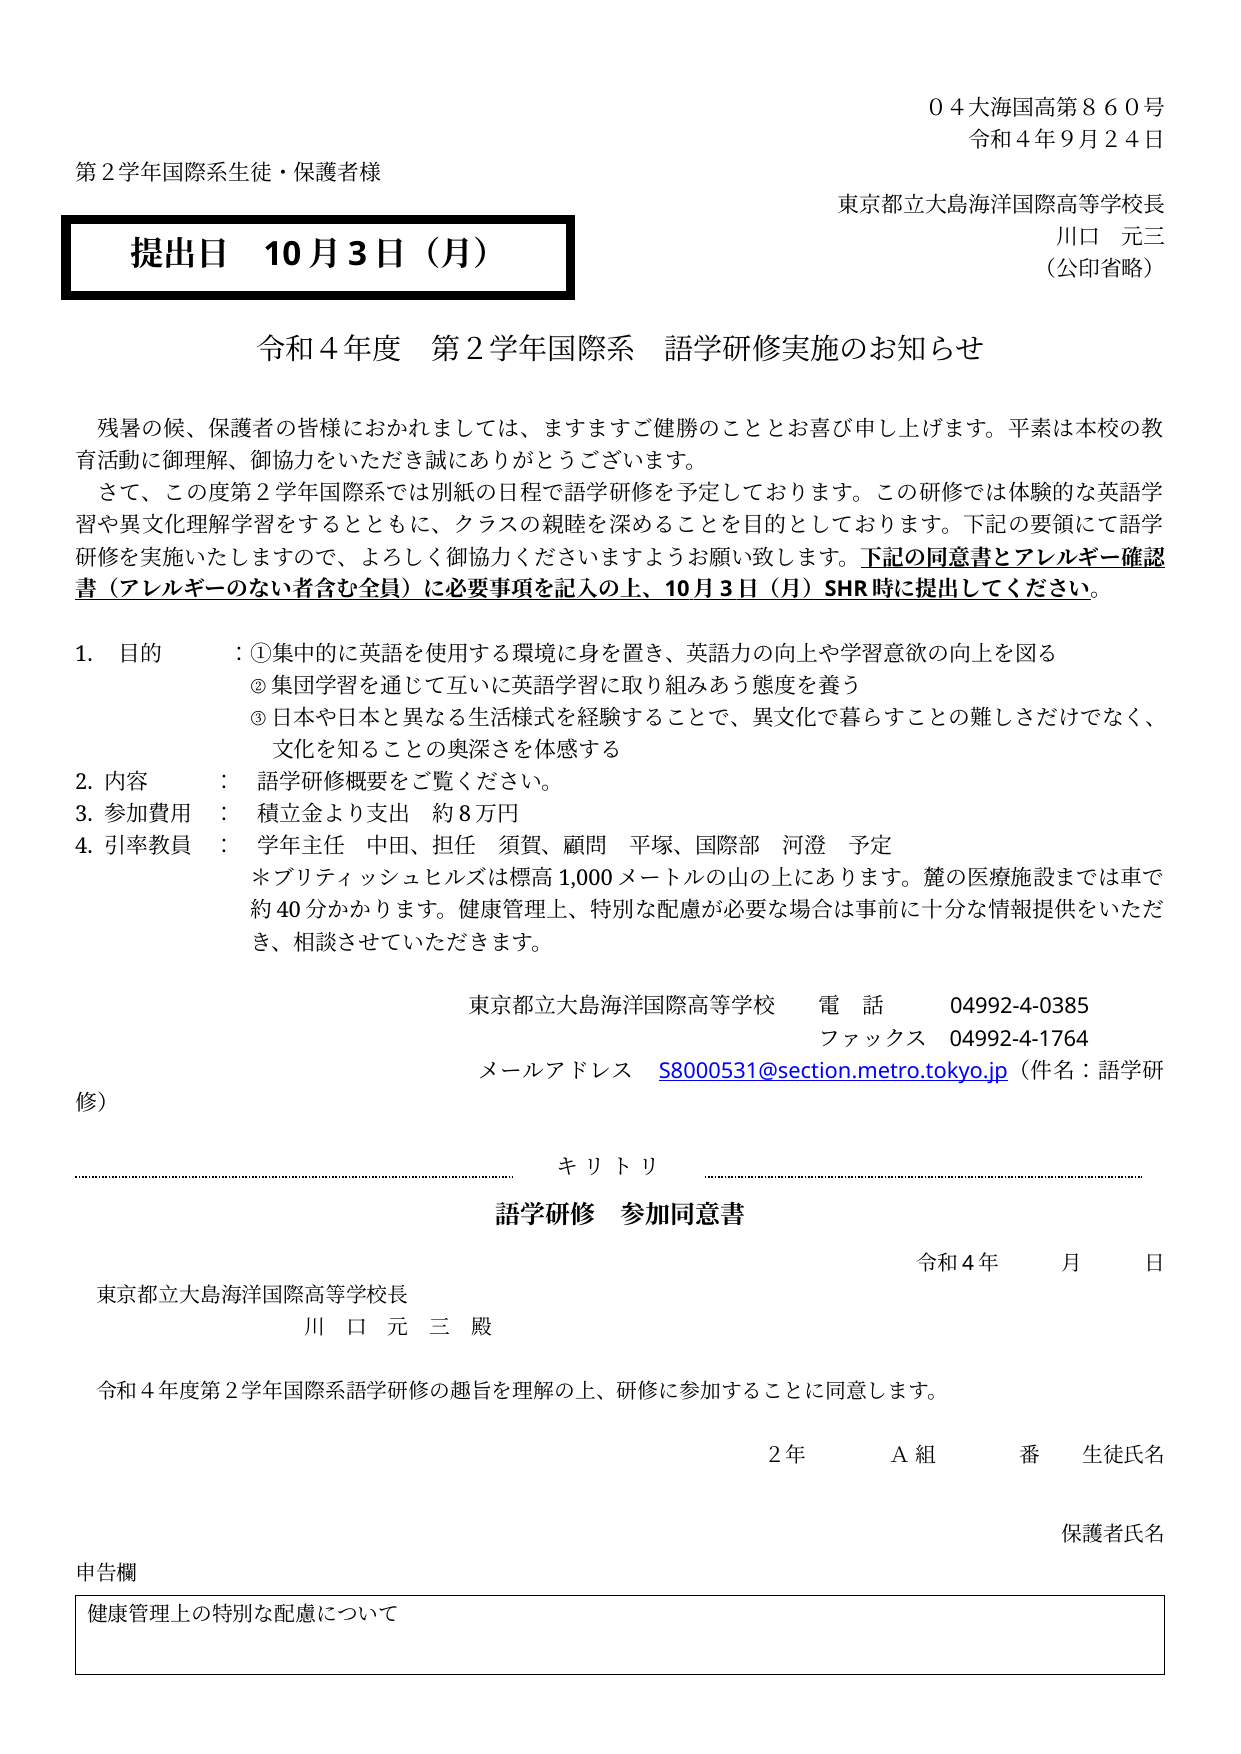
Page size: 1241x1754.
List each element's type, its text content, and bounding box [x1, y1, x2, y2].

text ２年 Ａ 組 番 生徒氏名 [75, 1438, 1165, 1470]
text 文化を知ることの奥深さを体感する [162, 732, 1165, 764]
text 第２学年国際系生徒・保護者様 [75, 154, 1165, 186]
text 東京都立大島海洋国際高等学校長 [75, 186, 1165, 218]
text ②集団学習を通じて互いに英語学習に取り組みあう態度を養う [206, 668, 1165, 700]
text 令和４年９月２４日 [75, 122, 1165, 154]
text 令和4年 月 日 [75, 1245, 1165, 1277]
text 4. 引率教員 ： 学年主任 中田、担任 須賀、顧問 平塚、国際部 河澄 予定 [75, 828, 1165, 860]
text 2. 内容 ： 語学研修概要をご覧ください。 [75, 764, 1165, 796]
text ③日本や日本と異なる生活様式を経験することで、異文化で暮らすことの難しさだけでなく、 [162, 700, 1165, 732]
text ０４大海国高第８６０号 [75, 90, 1165, 122]
text 申告欄 [75, 1556, 1082, 1588]
text 語学研修 参加同意書 [75, 1181, 1165, 1245]
text メールアドレス S8000531@section.metro.tokyo.jp（件名：語学研修） [75, 1053, 1165, 1117]
text 令和４年度 第２学年国際系 語学研修実施のお知らせ [75, 315, 1165, 379]
text キ リ ト リ [75, 1149, 1165, 1181]
text 川 口 元 三 殿 [75, 1309, 1165, 1341]
table_header 健康管理上の特別な配慮について [76, 1596, 1164, 1674]
text （公印省略） [575, 251, 1165, 283]
text 3. 参加費用 ： 積立金より支出 約8万円 [75, 796, 1165, 828]
text 保護者氏名 [75, 1516, 1165, 1548]
text 東京都立大島海洋国際高等学校 電 話 04992-4-0385 [97, 988, 1165, 1021]
text さて、この度第２学年国際系では別紙の日程で語学研修を予定しております。この研修では体験的な英語学習や異文化理解学習をするとともに、クラスの親睦を深めることを目的としております。下記の要領にて語学研修を実施いたしますので、よろしく御協力くださいますようお願い致します。下記の同意書とアレルギー確認書（アレルギーのない者含む全員）に必要事項を記入の上、10月3日（月）SHR時に提出してください。 [75, 475, 1165, 603]
list 目的 ：①集中的に英語を使用する環境に身を置き、英語力の向上や学習意欲の向上を図る [75, 636, 1165, 668]
text 川口 元三 [575, 218, 1165, 251]
text 東京都立大島海洋国際高等学校長 [75, 1277, 1165, 1309]
text 令和４年度第２学年国際系語学研修の趣旨を理解の上、研修に参加することに同意します。 [75, 1373, 1165, 1406]
text ファックス 04992-4-1764 [75, 1021, 1165, 1053]
text ＊ブリティッシュヒルズは標高1,000メートルの山の上にあります。麓の医療施設までは車で約40分かかります。健康管理上、特別な配慮が必要な場合は事前に十分な情報提供をいただき、相談させていただきます。 [250, 860, 1165, 956]
text 残暑の候、保護者の皆様におかれましては、ますますご健勝のこととお喜び申し上げます。平素は本校の教育活動に御理解、御協力をいただき誠にありがとうございます。 [75, 411, 1165, 475]
